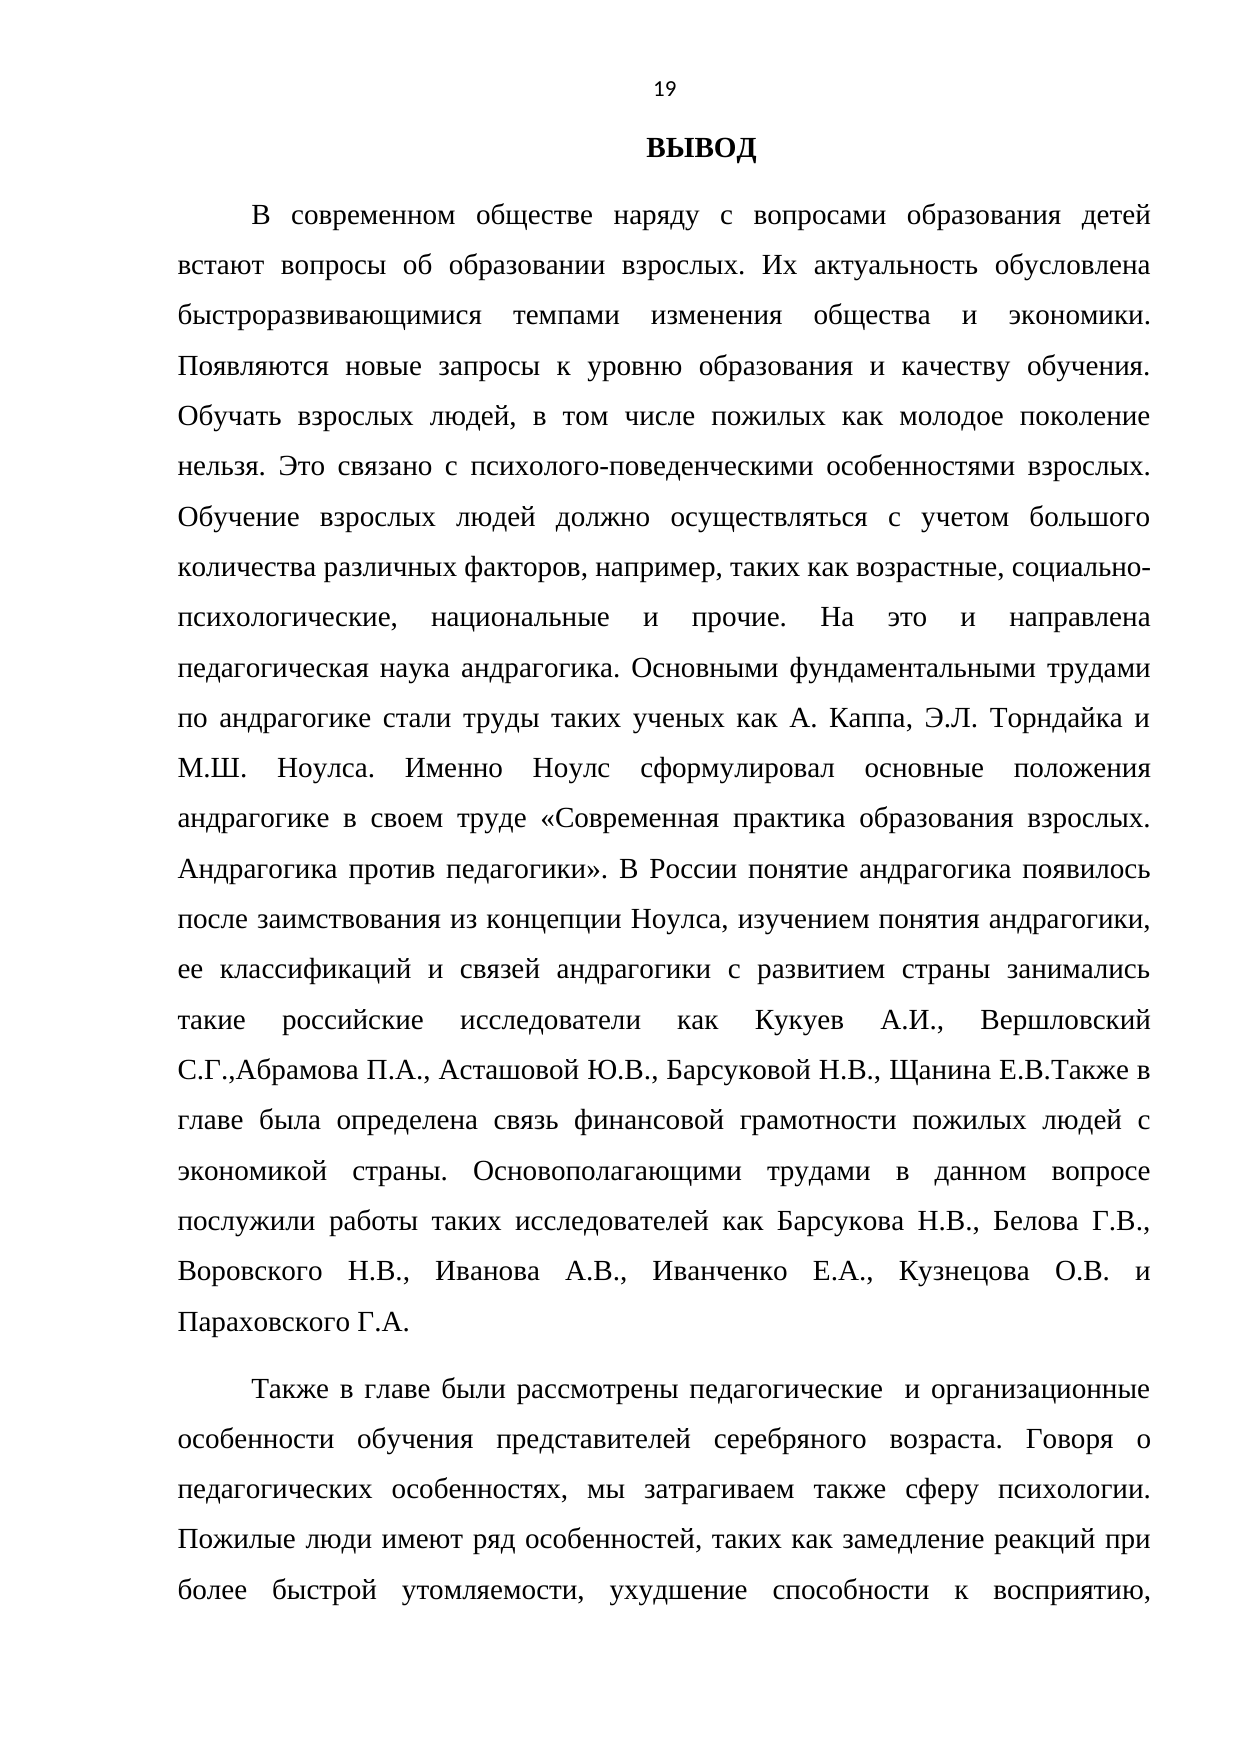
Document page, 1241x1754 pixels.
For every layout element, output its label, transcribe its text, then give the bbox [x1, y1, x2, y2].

text В современном обществе наряду с вопросами образования детей встают вопросы об образовании взрослых. Их актуальность обусловлена быстроразвивающимися темпами изменения общества и экономики. Появляются новые запросы к уровню образования и качеству обучения. Обучать взрослых людей, в том числе пожилых как молодое поколение нельзя. Это связано с психолого-поведенческими особенностями взрослых. Обучение взрослых людей должно осуществляться с учетом большого количества различных факторов, например, таких как возрастные, социально-психологические, национальные и прочие. На это и направлена педагогическая наука андрагогика. Основными фундаментальными трудами по андрагогике стали труды таких ученых как А. Каппа, Э.Л. Торндайка и М.Ш. Ноулса. Именно Ноулс сформулировал основные положения андрагогике в своем труде «Современная практика образования взрослых. Андрагогика против педагогики». В России понятие андрагогика появилось после заимствования из концепции Ноулса, изучением понятия андрагогики, ее классификаций и связей андрагогики с развитием страны занимались такие российские исследователи как Кукуев А.И., Вершловский С.Г.,Абрамова П.А., Асташовой Ю.В., Барсуковой Н.В., Щанина Е.В.Также в главе была определена связь финансовой грамотности пожилых людей с экономикой страны. Основополагающими трудами в данном вопросе послужили работы таких исследователей как Барсукова Н.В., Белова Г.В., Воровского Н.В., Иванова А.В., Иванченко Е.А., Кузнецова О.В. и Параховского Г.А. [177, 197, 1152, 1337]
text ВЫВОД [177, 130, 1152, 163]
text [177, 1371, 1152, 1606]
